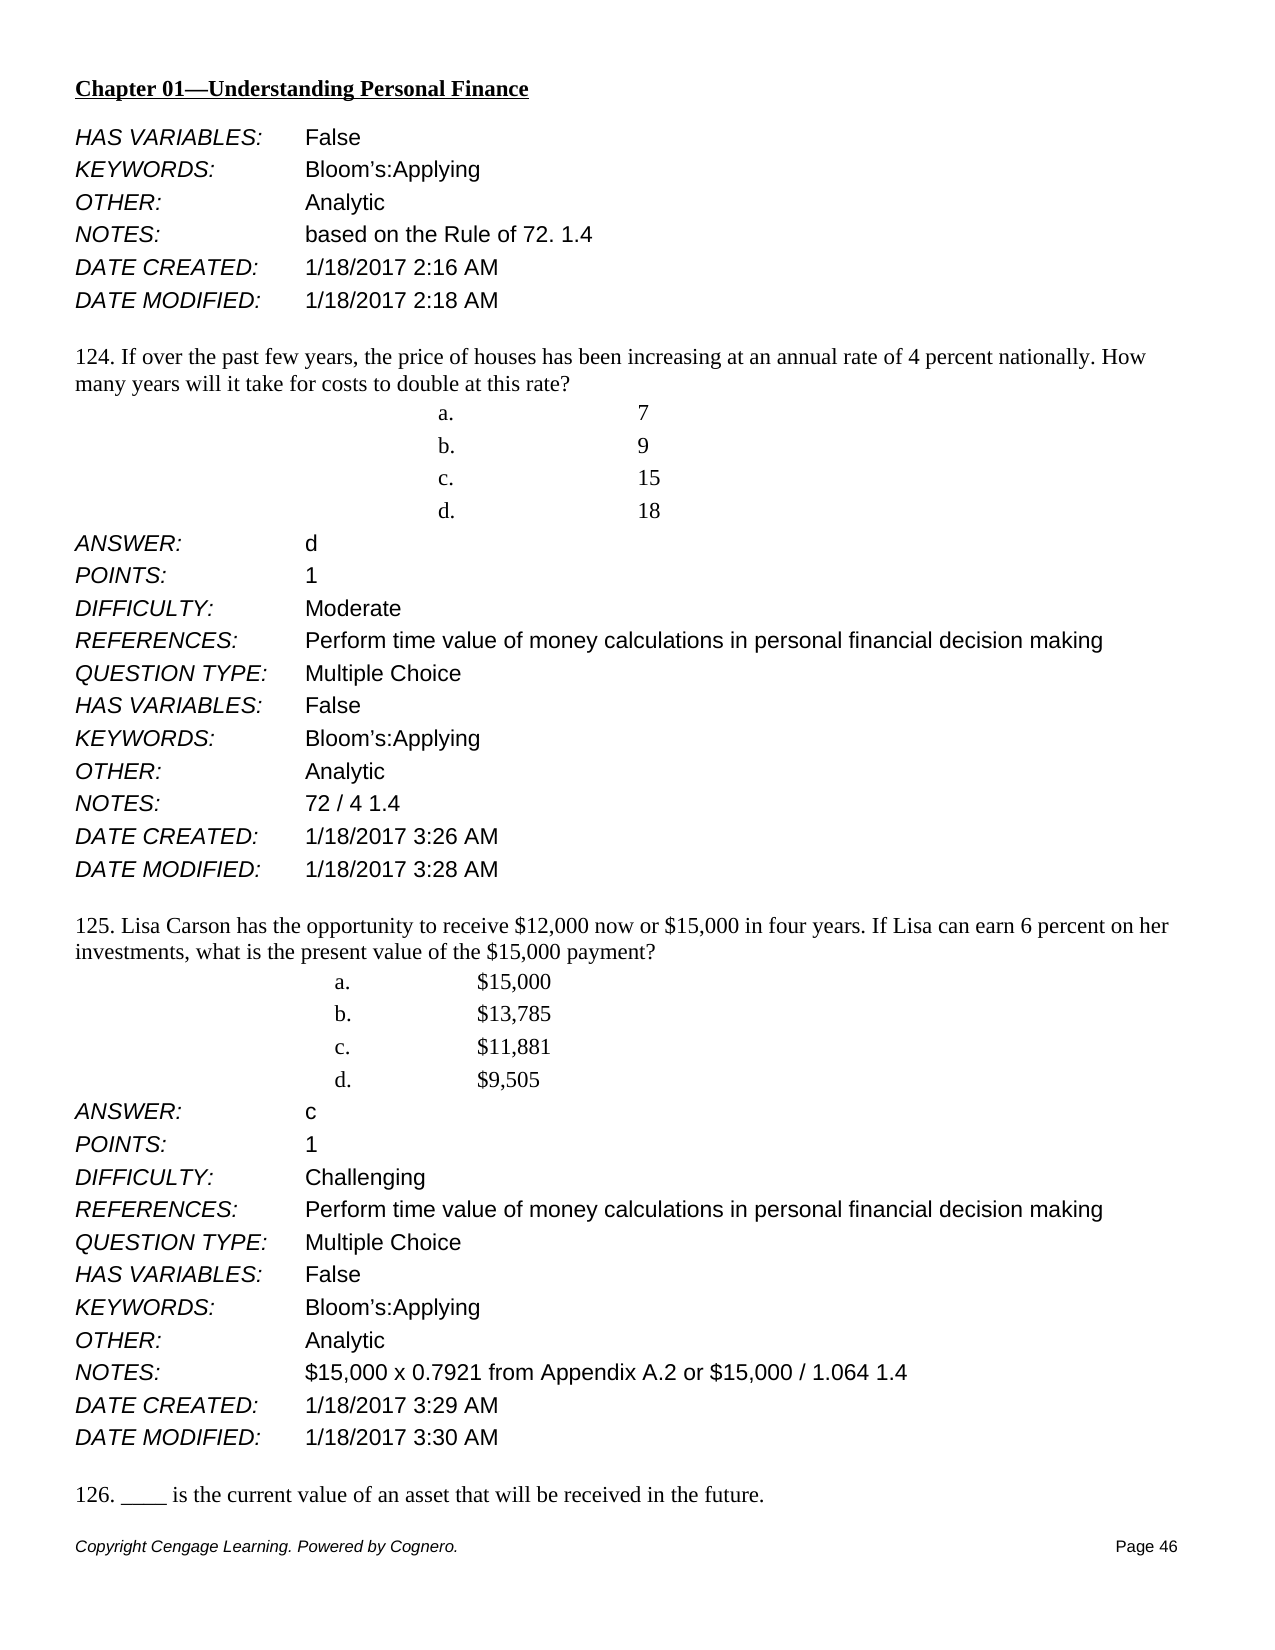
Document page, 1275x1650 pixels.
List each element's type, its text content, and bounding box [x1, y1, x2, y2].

table_header 125. Lisa Carson has the opportunity to receive $12,000 now or $15,000 in four years. If Lisa can earn 6 percent on her investments, what is the present value of the $15,000 payment? [75, 912, 1200, 1454]
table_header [75, 121, 1200, 316]
table_header 124. If over the past few years, the price of houses has been increasing at an annual rate of 4 percent nationally. How many years will it take for costs to double at this rate? [75, 343, 1200, 885]
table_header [75, 1481, 1200, 1507]
